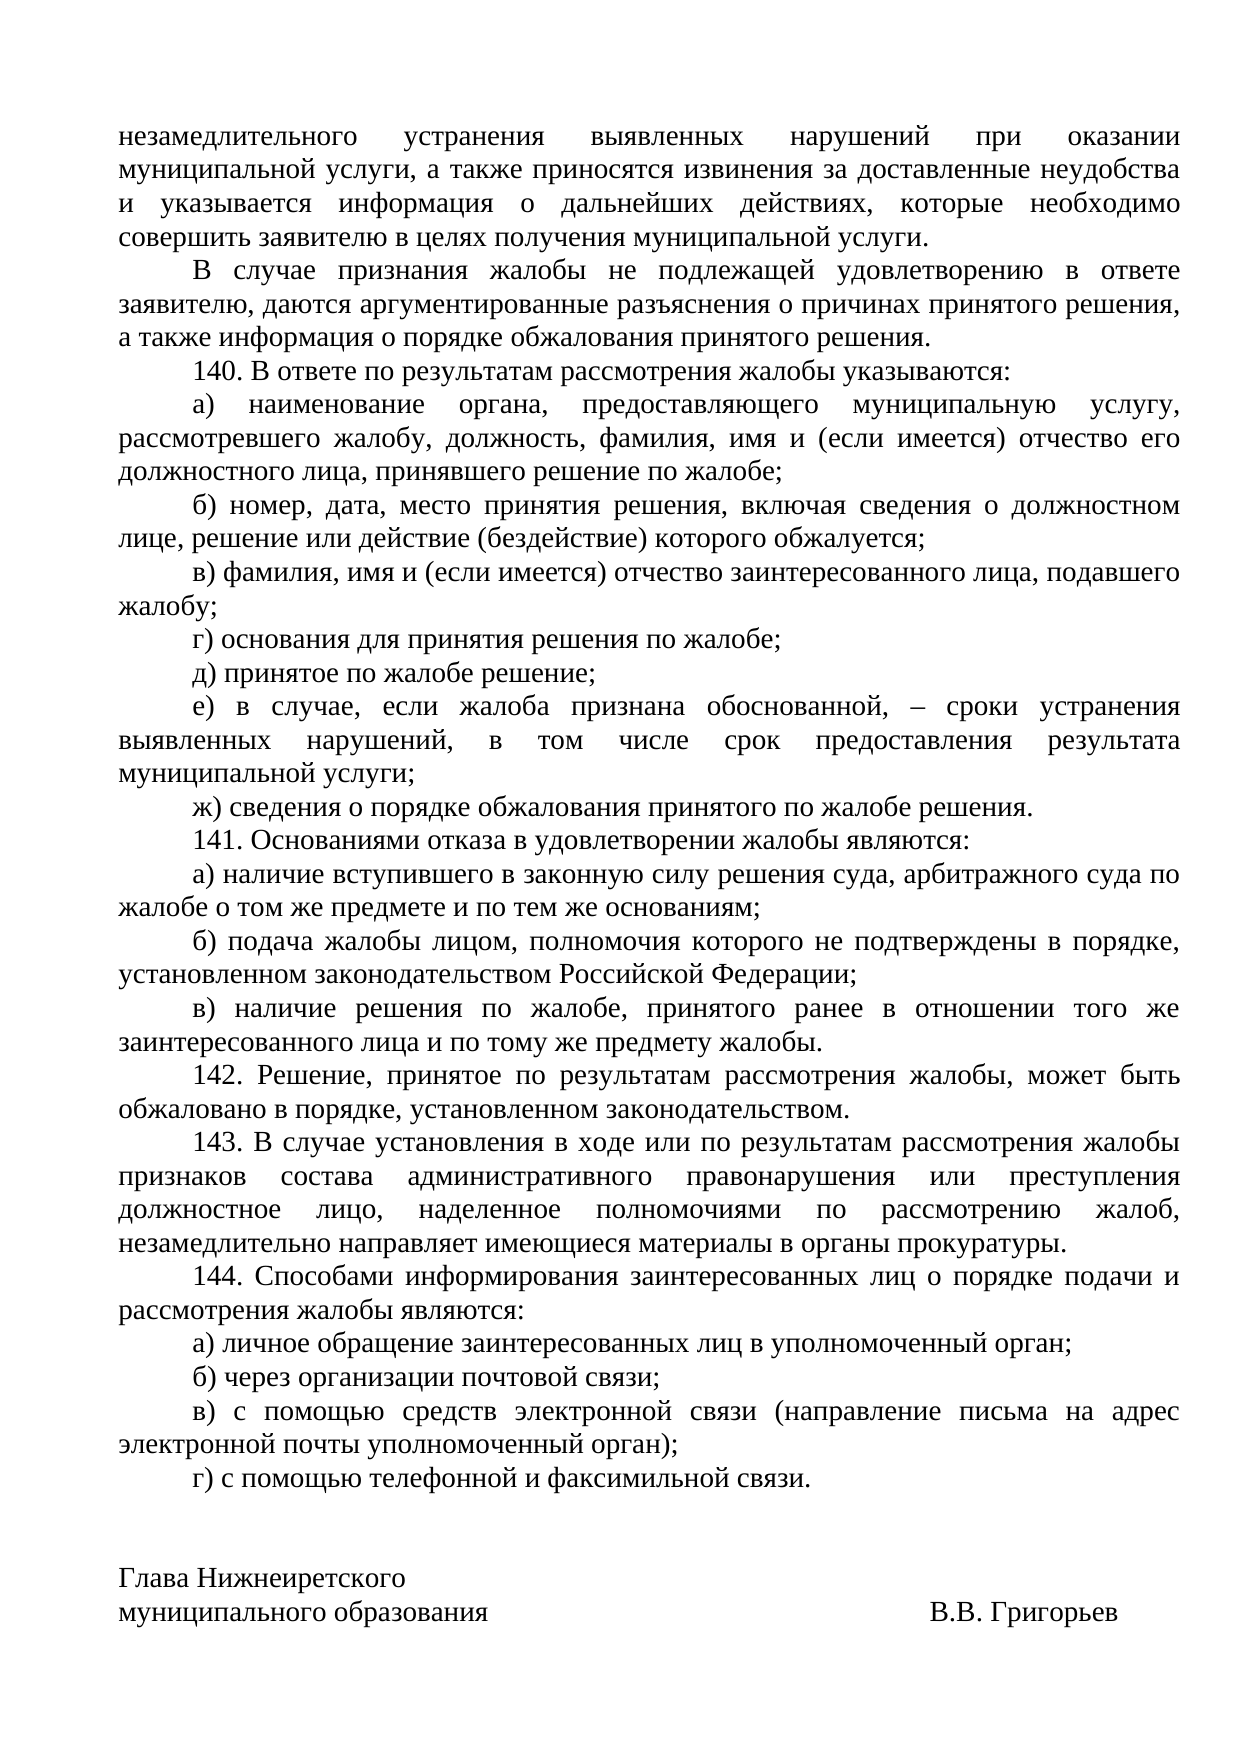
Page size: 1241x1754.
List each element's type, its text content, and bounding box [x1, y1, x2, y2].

text в) с помощью средств электронной связи (направление письма на адрес электронной почты уполномоченный орган); [118, 1393, 1181, 1460]
text а) наличие вступившего в законную силу решения суда, арбитражного суда по жалобе о том же предмете и по тем же основаниям; [118, 856, 1181, 923]
text а) личное обращение заинтересованных лиц в уполномоченный орган; [118, 1326, 1181, 1359]
text б) через организации почтовой связи; [118, 1359, 1181, 1393]
text В случае признания жалобы не подлежащей удовлетворению в ответе заявителю, даются аргументированные разъяснения о причинах принятого решения, а также информация о порядке обжалования принятого решения. [118, 252, 1181, 353]
text г) с помощью телефонной и факсимильной связи. [118, 1460, 1181, 1493]
text д) принятое по жалобе решение; [118, 655, 1181, 688]
text муниципального образования В.В. Григорьев [118, 1594, 1181, 1627]
text е) в случае, если жалоба признана обоснованной, – сроки устранения выявленных нарушений, в том числе срок предоставления результата муниципальной услуги; [118, 688, 1181, 789]
text 142. Решение, принятое по результатам рассмотрения жалобы, может быть обжаловано в порядке, установленном законодательством. [118, 1057, 1181, 1124]
text а) наименование органа, предоставляющего муниципальную услугу, рассмотревшего жалобу, должность, фамилия, имя и (если имеется) отчество его должностного лица, принявшего решение по жалобе; [118, 386, 1181, 487]
text в) фамилия, имя и (если имеется) отчество заинтересованного лица, подавшего жалобу; [118, 554, 1181, 621]
text 144. Способами информирования заинтересованных лиц о порядке подачи и рассмотрения жалобы являются: [118, 1258, 1181, 1326]
text 143. В случае установления в ходе или по результатам рассмотрения жалобы признаков состава административного правонарушения или преступления должностное лицо, наделенное полномочиями по рассмотрению жалоб, незамедлительно направляет имеющиеся материалы в органы прокуратуры. [118, 1124, 1181, 1258]
text ж) сведения о порядке обжалования принятого по жалобе решения. [118, 789, 1181, 822]
text г) основания для принятия решения по жалобе; [118, 621, 1181, 655]
text в) наличие решения по жалобе, принятого ранее в отношении того же заинтересованного лица и по тому же предмету жалобы. [118, 990, 1181, 1057]
text б) номер, дата, место принятия решения, включая сведения о должностном лице, решение или действие (бездействие) которого обжалуется; [118, 487, 1181, 554]
text 141. Основаниями отказа в удовлетворении жалобы являются: [118, 822, 1181, 856]
text б) подача жалобы лицом, полномочия которого не подтверждены в порядке, установленном законодательством Российской Федерации; [118, 923, 1181, 990]
text Глава Нижнеиретского [118, 1560, 1181, 1594]
text 140. В ответе по результатам рассмотрения жалобы указываются: [118, 353, 1181, 386]
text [118, 118, 1181, 252]
